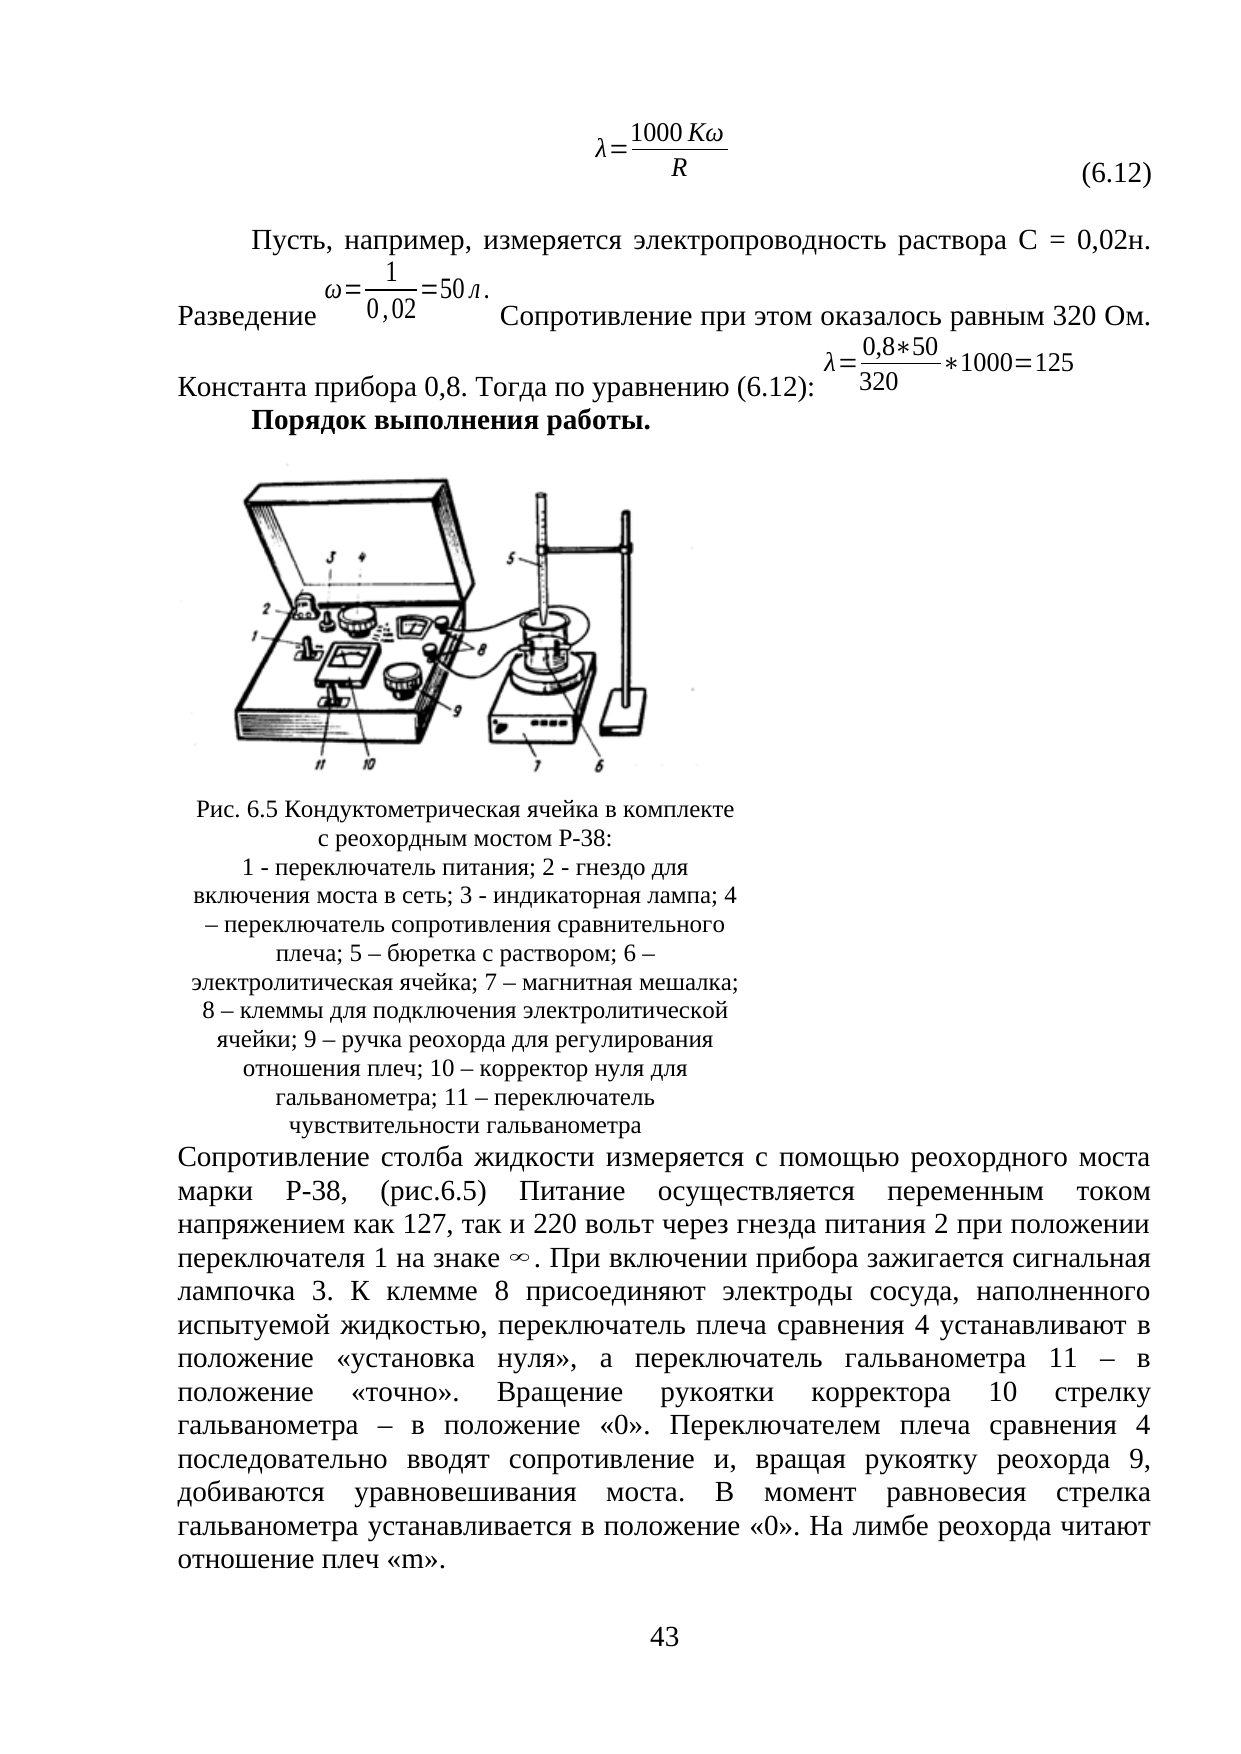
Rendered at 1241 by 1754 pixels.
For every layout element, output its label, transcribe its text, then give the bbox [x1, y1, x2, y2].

picture [177, 453, 720, 779]
table_cell Рис. 6.5 Кондуктометрическая ячейка в комплекте с реохордным мостом Р-38: 1 - переключатель питания; 2 - гнездо для включения моста в сеть; 3 - индикаторная лампа; 4 – переключатель сопротивления сравнительного плеча; 5 – бюретка с раствором; 6 – электролитическая ячейка; 7 – магнитная мешалка; 8 – клеммы для подключения электролитической ячейки; 9 – ручка реохорда для регулирования отношения плеч; 10 – корректор нуля для гальванометра; 11 – переключатель чувствительности гальванометра [177, 794, 753, 1139]
text Сопротивление столба жидкости измеряется с помощью реохордного моста марки Р-38, (рис.6.5) Питание осуществляется переменным током напряжением как 127, так и 220 вольт через гнезда питания 2 при положении переключателя 1 на знаке . При включении прибора зажигается сигнальная лампочка 3. К клемме 8 присоединяют электроды сосуда, наполненного испытуемой жидкостью, переключатель плеча сравнения 4 устанавливают в положение «установка нуля», а переключатель гальванометра 11 – в положение «точно». Вращение рукоятки корректора 10 стрелку гальванометра – в положение «0». Переключателем плеча сравнения 4 последовательно вводят сопротивление и, вращая рукоятку реохорда 9, добиваются уравновешивания моста. В момент равновесия стрелка гальванометра устанавливается в положение «0». На лимбе реохорда читают отношение плеч «m». [177, 1139, 1152, 1575]
text (6.12) [177, 118, 1152, 188]
table_header [177, 436, 753, 794]
text Пусть, например, измеряется электропроводность раствора С = 0,02н. Разведение Сопротивление при этом оказалось равным 320 Ом. Константа прибора 0,8. Тогда по уравнению (6.12): [177, 222, 1152, 402]
text Порядок выполнения работы. [177, 402, 1152, 436]
